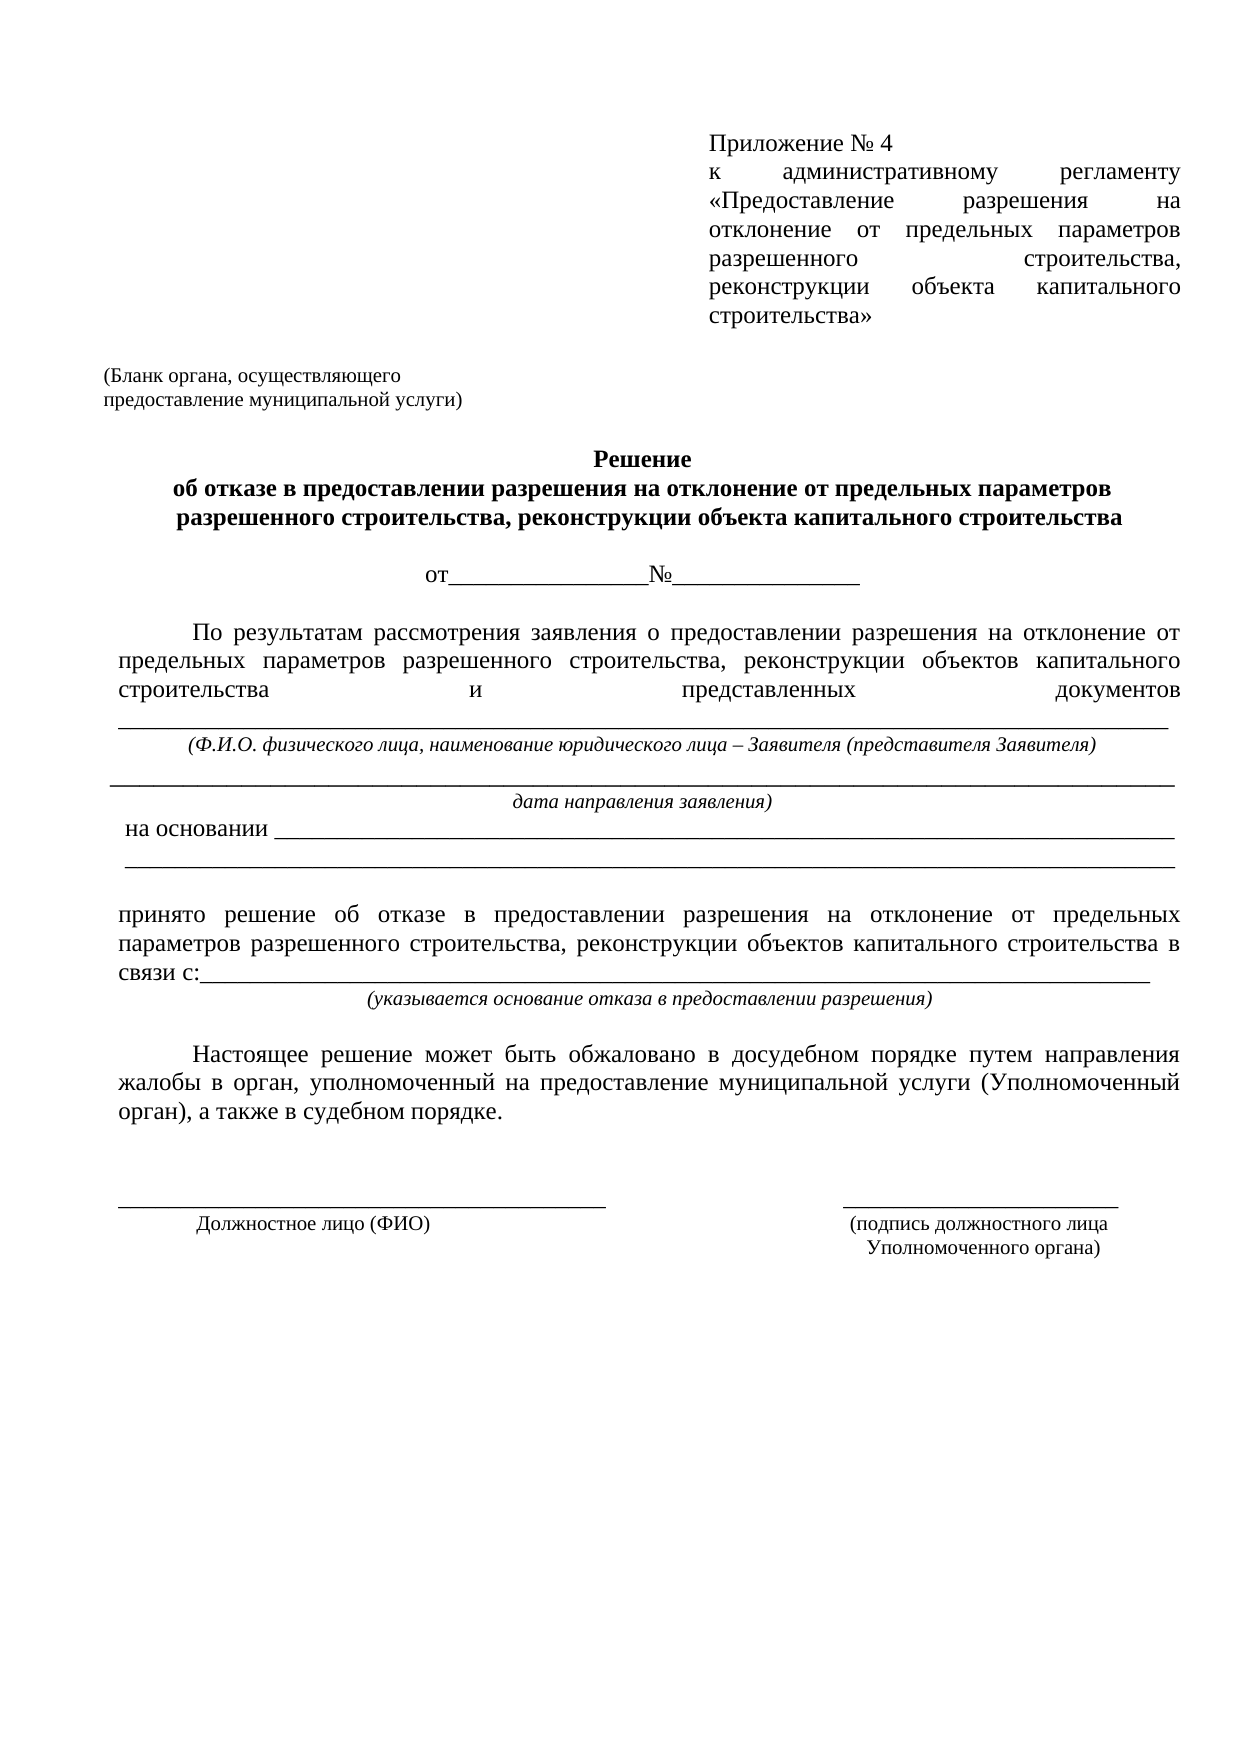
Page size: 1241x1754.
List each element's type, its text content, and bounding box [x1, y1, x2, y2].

text Приложение № 4 [118, 128, 1181, 156]
text (Бланк органа, осуществляющего [103, 362, 1181, 387]
text об отказе в предоставлении разрешения на отклонение от предельных параметров разрешенного строительства, реконструкции объекта капитального строительства [103, 473, 1181, 530]
text на основании ________________________________________________________________________ [118, 813, 1181, 842]
text Решение [103, 444, 1181, 473]
text Уполномоченного органа) [782, 1235, 1181, 1259]
text Настоящее решение может быть обжаловано в досудебном порядке путем направления жалобы в орган, уполномоченный на предоставление муниципальной услуги (Уполномоченный орган), а также в судебном порядке. [118, 1039, 1181, 1125]
text _________________________________________________________________________ [103, 756, 1181, 789]
text Должностное лицо (ФИО) (подпись должностного лица [118, 1211, 1181, 1235]
text (указывается основание отказа в предоставлении разрешения) [118, 986, 1181, 1010]
text от________________№_______________ [103, 559, 1181, 588]
text ____________________________________________________________________________________ [118, 842, 1181, 871]
text дата направления заявления) [103, 789, 1181, 813]
text принято решение об отказе в предоставлении разрешения на отклонение от предельных параметров разрешенного строительства, реконструкции объектов капитального строительства в связи с:____________________________________________________________________________ [118, 899, 1181, 986]
text (Ф.И.О. физического лица, наименование юридического лица – Заявителя (представителя Заявителя) [103, 732, 1181, 756]
text _______________________________________ ______________________ [118, 1182, 1181, 1211]
text к административному регламенту «Предоставление разрешения на отклонение от предельных параметров разрешенного строительства, реконструкции объекта капитального строительства» [709, 156, 1181, 329]
text предоставление муниципальной услуги) [103, 387, 1181, 411]
text По результатам рассмотрения заявления о предоставлении разрешения на отклонение от предельных параметров разрешенного строительства, реконструкции объектов капитального строительства и представленных документов ____________________________________________________________________________________ [118, 617, 1181, 732]
